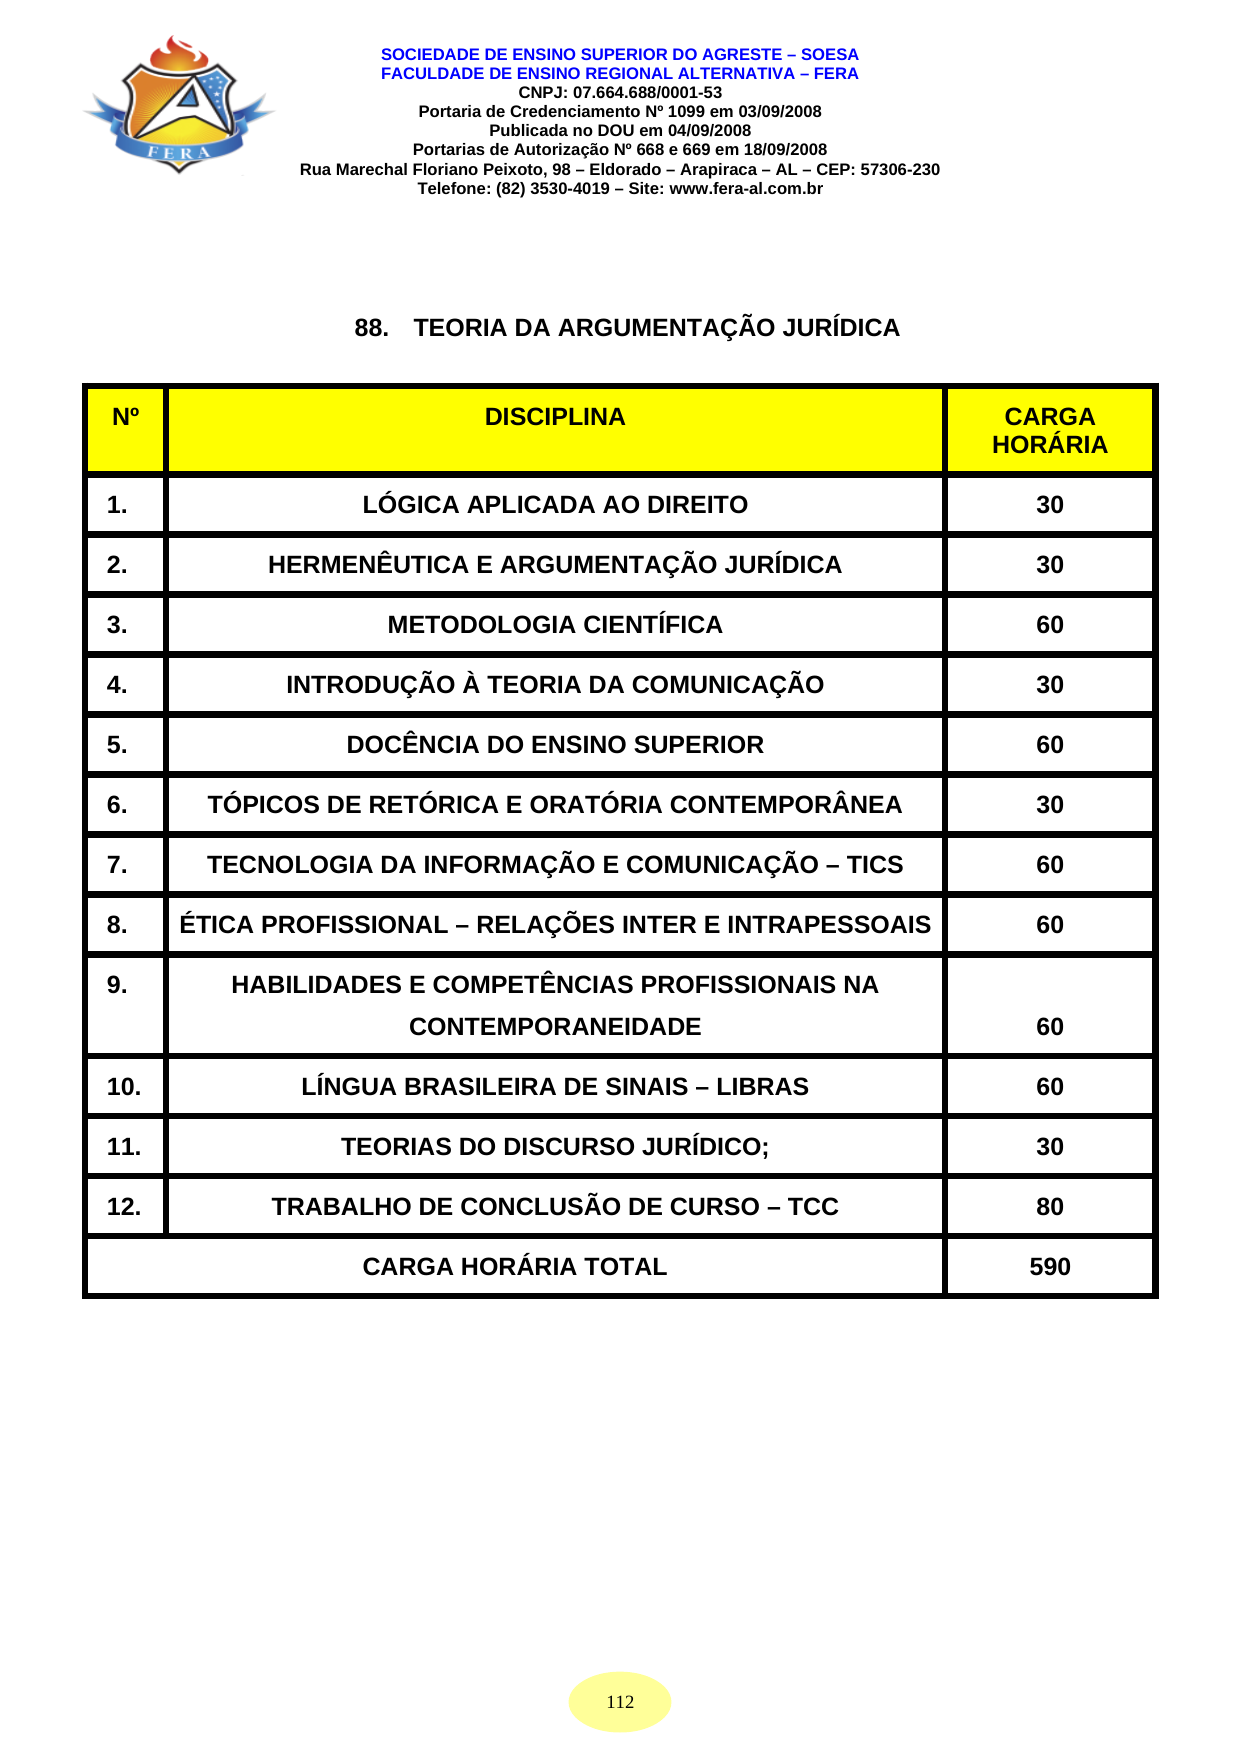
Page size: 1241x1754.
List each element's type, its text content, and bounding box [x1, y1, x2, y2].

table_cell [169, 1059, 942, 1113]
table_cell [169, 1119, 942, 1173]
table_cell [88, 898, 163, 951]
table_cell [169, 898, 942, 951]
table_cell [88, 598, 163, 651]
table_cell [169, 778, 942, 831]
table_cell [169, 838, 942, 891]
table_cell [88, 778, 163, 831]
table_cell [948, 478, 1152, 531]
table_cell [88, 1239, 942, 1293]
list TEORIA DA ARGUMENTAÇÃO JURÍDICA [192, 313, 1063, 341]
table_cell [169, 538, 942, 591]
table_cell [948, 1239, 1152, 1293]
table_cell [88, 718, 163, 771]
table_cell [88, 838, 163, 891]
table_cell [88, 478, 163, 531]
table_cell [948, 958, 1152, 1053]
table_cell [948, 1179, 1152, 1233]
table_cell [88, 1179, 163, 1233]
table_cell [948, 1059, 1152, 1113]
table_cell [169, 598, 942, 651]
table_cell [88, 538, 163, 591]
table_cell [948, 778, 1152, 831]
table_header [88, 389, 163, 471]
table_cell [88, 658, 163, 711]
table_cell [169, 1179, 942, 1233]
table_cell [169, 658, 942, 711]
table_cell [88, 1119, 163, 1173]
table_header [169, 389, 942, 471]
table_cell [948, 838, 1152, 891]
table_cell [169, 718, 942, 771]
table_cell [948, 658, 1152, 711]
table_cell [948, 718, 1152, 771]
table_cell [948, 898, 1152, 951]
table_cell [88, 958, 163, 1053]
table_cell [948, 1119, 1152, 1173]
picture [82, 35, 278, 176]
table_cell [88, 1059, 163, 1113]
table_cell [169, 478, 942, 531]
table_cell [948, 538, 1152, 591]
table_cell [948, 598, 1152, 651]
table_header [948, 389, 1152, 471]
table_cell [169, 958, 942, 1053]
